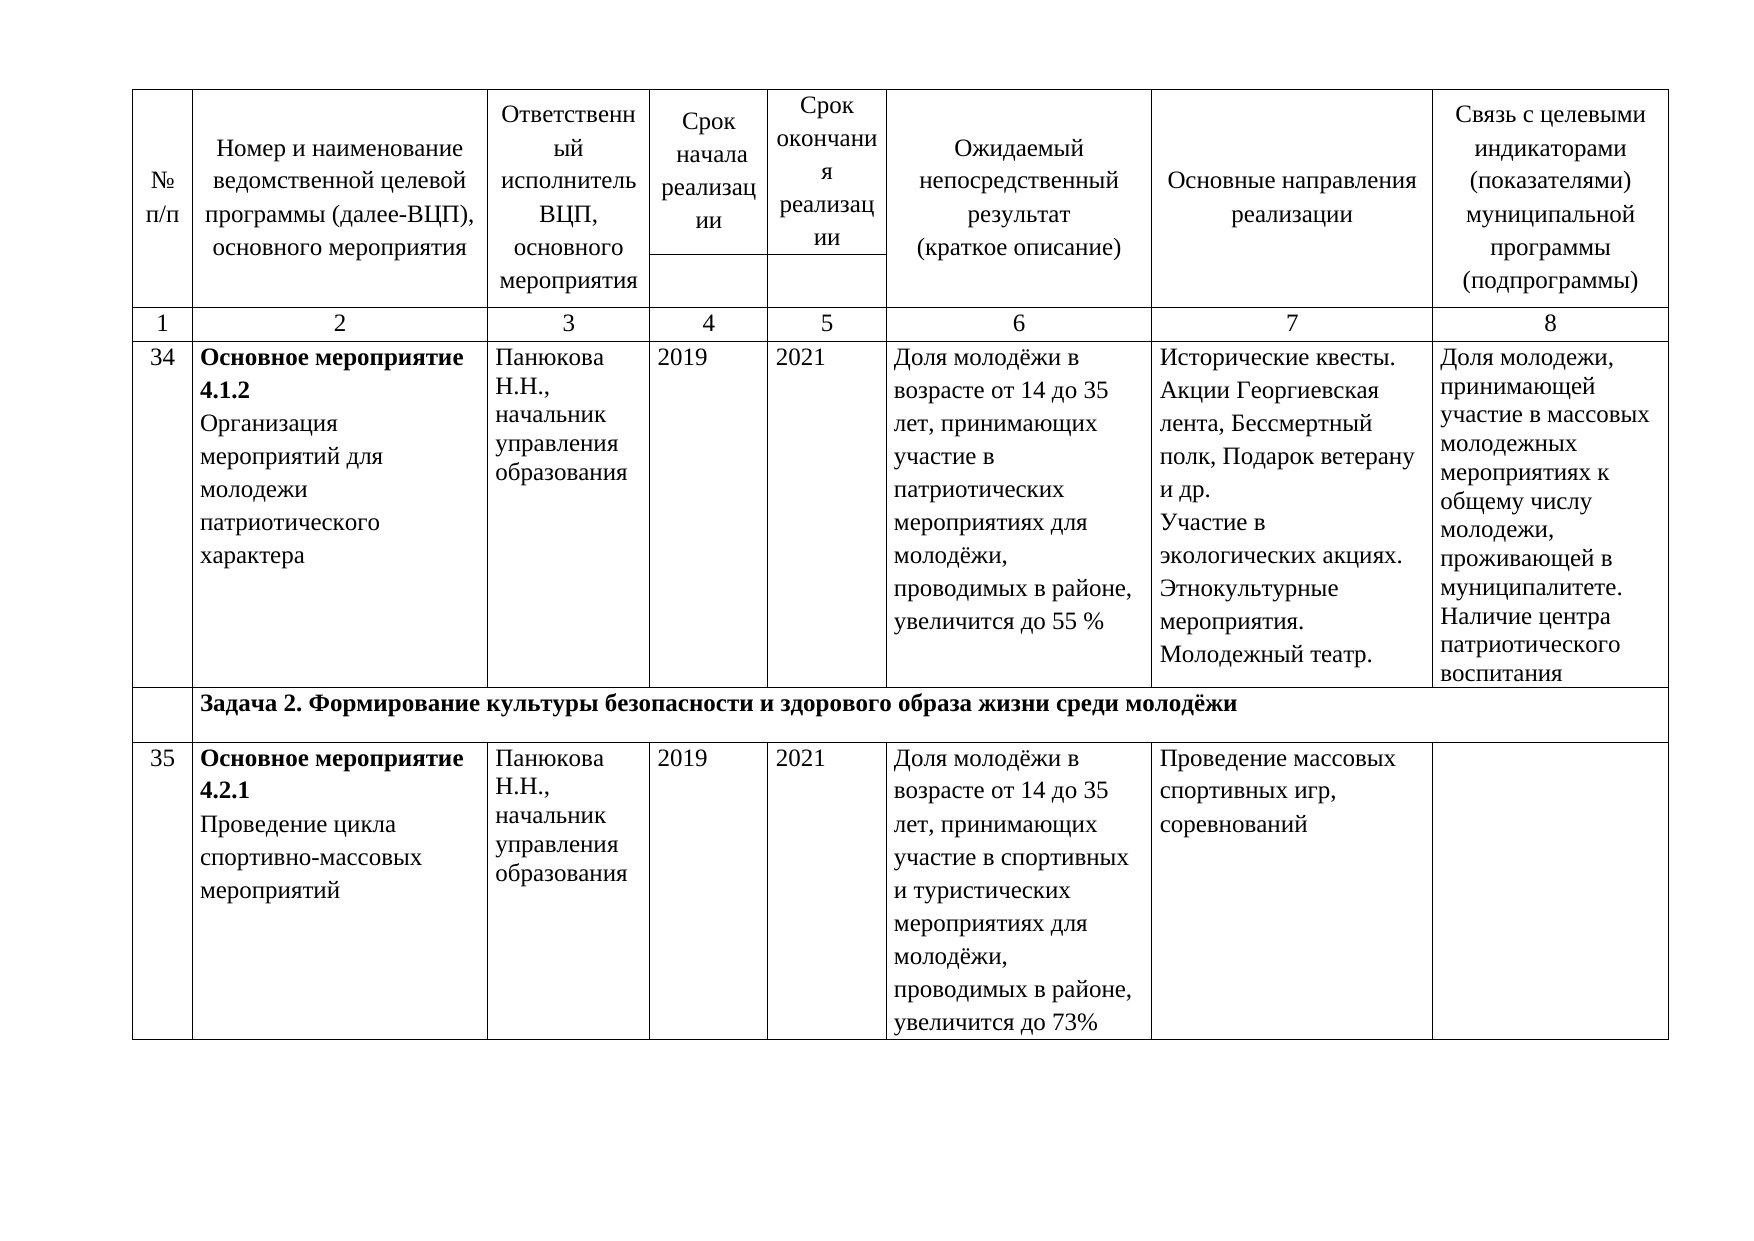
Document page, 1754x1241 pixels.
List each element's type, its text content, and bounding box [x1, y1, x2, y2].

table_header Ожидаемый непосредственный результат (краткое описание) [887, 90, 1151, 307]
table_header Номер и наименование ведомственной целевой программы (далее-ВЦП), основного мероприятия [193, 90, 487, 307]
table_cell 7 [1152, 308, 1432, 341]
table_cell 2021 [768, 342, 886, 687]
table_cell [133, 688, 192, 742]
table_header Срок начала реализации [650, 90, 767, 254]
table_cell 2 [193, 308, 487, 341]
table_cell Задача 2. Формирование культуры безопасности и здорового образа жизни среди молодёжи [193, 688, 1668, 742]
table_cell Панюкова Н.Н., начальник управления образования [488, 342, 649, 687]
table_cell 3 [488, 308, 649, 341]
table_cell 6 [887, 308, 1151, 341]
table_header Основные направления реализации [1152, 90, 1432, 307]
table_cell Доля молодежи, принимающей участие в массовых молодежных мероприятиях к общему числу молодежи, проживающей в муниципалитете. Наличие центра патриотического воспитания [1433, 342, 1668, 687]
table_cell 34 [133, 342, 192, 687]
table_cell Основное мероприятие 4.1.2 Организация мероприятий для молодежи патриотического характера [193, 342, 487, 687]
table_cell 2019 [650, 342, 767, 687]
table_cell Доля молодёжи в возрасте от 14 до 35 лет, принимающих участие в патриотических мероприятиях для молодёжи, проводимых в районе, увеличится до 55 % [887, 342, 1151, 687]
table_header Ответственный исполнитель ВЦП, основного мероприятия [488, 90, 649, 307]
table_cell [650, 255, 767, 307]
table_header Срок окончания реализации [768, 90, 886, 254]
table_cell 1 [133, 308, 192, 341]
table_cell 4 [650, 308, 767, 341]
table_cell Проведение массовых спортивных игр, соревнований [1152, 743, 1432, 1039]
table_cell 35 [133, 743, 192, 1039]
table_cell [768, 255, 886, 307]
table_cell Панюкова Н.Н., начальник управления образования [488, 743, 649, 1039]
table_header Связь с целевыми индикаторами (показателями) муниципальной программы (подпрограммы) [1433, 90, 1668, 307]
table_header № п/п [133, 90, 192, 307]
table_cell 2019 [650, 743, 767, 1039]
table_cell Исторические квесты. Акции Георгиевская лента, Бессмертный полк, Подарок ветерану и др. Участие в экологических акциях. Этнокультурные мероприятия. Молодежный театр. [1152, 342, 1432, 687]
table_cell 2021 [768, 743, 886, 1039]
table_cell 8 [1433, 308, 1668, 341]
table_cell [1433, 743, 1668, 1039]
table_cell Доля молодёжи в возрасте от 14 до 35 лет, принимающих участие в спортивных и туристических мероприятиях для молодёжи, проводимых в районе, увеличится до 73% [887, 743, 1151, 1039]
table_cell 5 [768, 308, 886, 341]
table_cell Основное мероприятие 4.2.1 Проведение цикла спортивно-массовых мероприятий [193, 743, 487, 1039]
